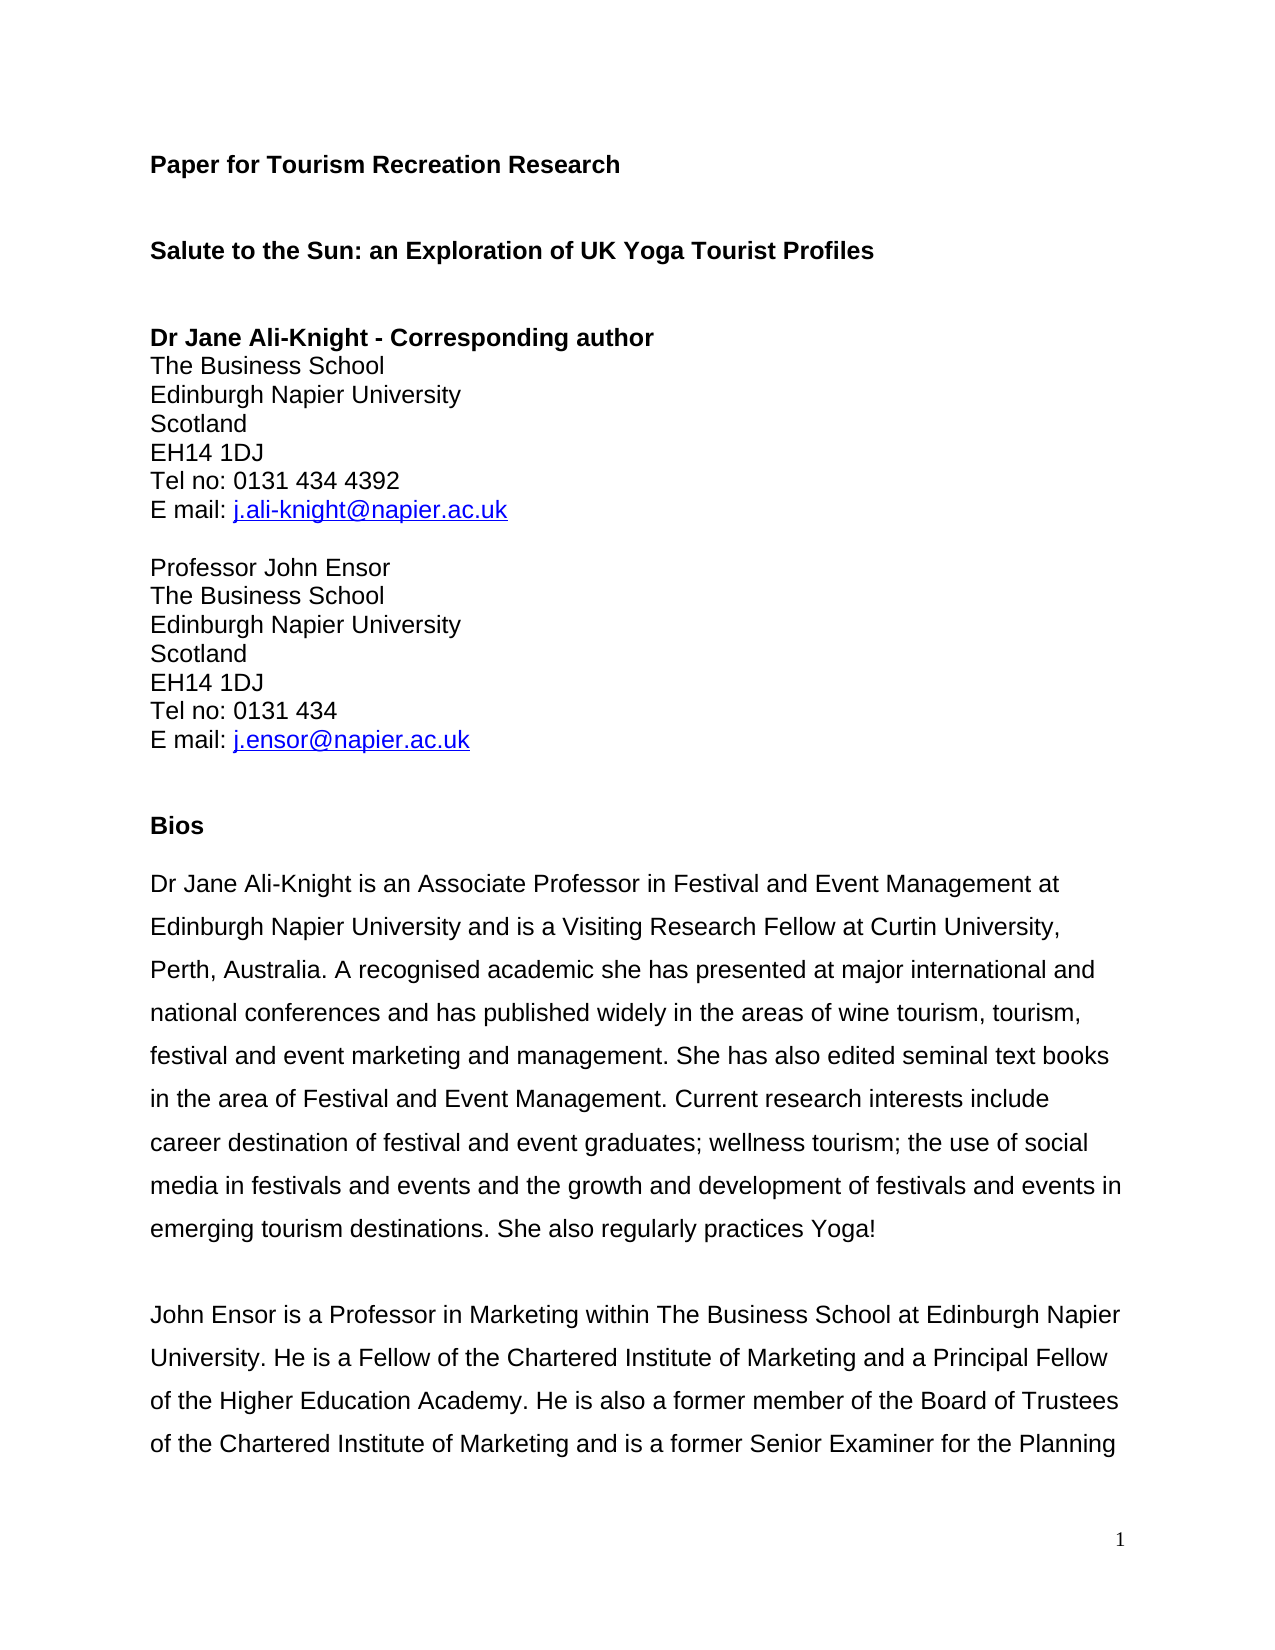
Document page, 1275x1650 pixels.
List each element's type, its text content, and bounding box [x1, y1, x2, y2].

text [150, 1300, 1125, 1458]
text Paper for Tourism Recreation Research [150, 150, 1125, 179]
text Tel no: 0131 434 4392 [150, 466, 1125, 495]
text E mail: j.ali-knight@napier.ac.uk [150, 495, 1125, 524]
text Tel no: 0131 434 [150, 696, 1125, 725]
text E mail: j.ensor@napier.ac.uk [150, 725, 1125, 754]
text Professor John Ensor [150, 552, 1125, 581]
text EH14 1DJ [150, 437, 1125, 466]
text Scotland [150, 639, 1125, 667]
text Salute to the Sun: an Exploration of UK Yoga Tourist Profiles [150, 236, 1125, 265]
text The Business School [150, 351, 1125, 380]
text Bios [150, 811, 1125, 840]
text Scotland [150, 409, 1125, 437]
text Edinburgh Napier University [150, 610, 1125, 639]
text Edinburgh Napier University [150, 380, 1125, 409]
text The Business School [150, 581, 1125, 610]
text EH14 1DJ [150, 667, 1125, 696]
text Dr Jane Ali-Knight is an Associate Professor in Festival and Event Management at Edinburgh Napier University and is a Visiting Research Fellow at Curtin University, Perth, Australia. A recognised academic she has presented at major international and national conferences and has published widely in the areas of wine tourism, tourism, festival and event marketing and management. She has also edited seminal text books in the area of Festival and Event Management. Current research interests include career destination of festival and event graduates; wellness tourism; the use of social media in festivals and events and the growth and development of festivals and events in emerging tourism destinations. She also regularly practices Yoga! [150, 869, 1125, 1242]
text Dr Jane Ali-Knight - Corresponding author [150, 322, 1125, 351]
